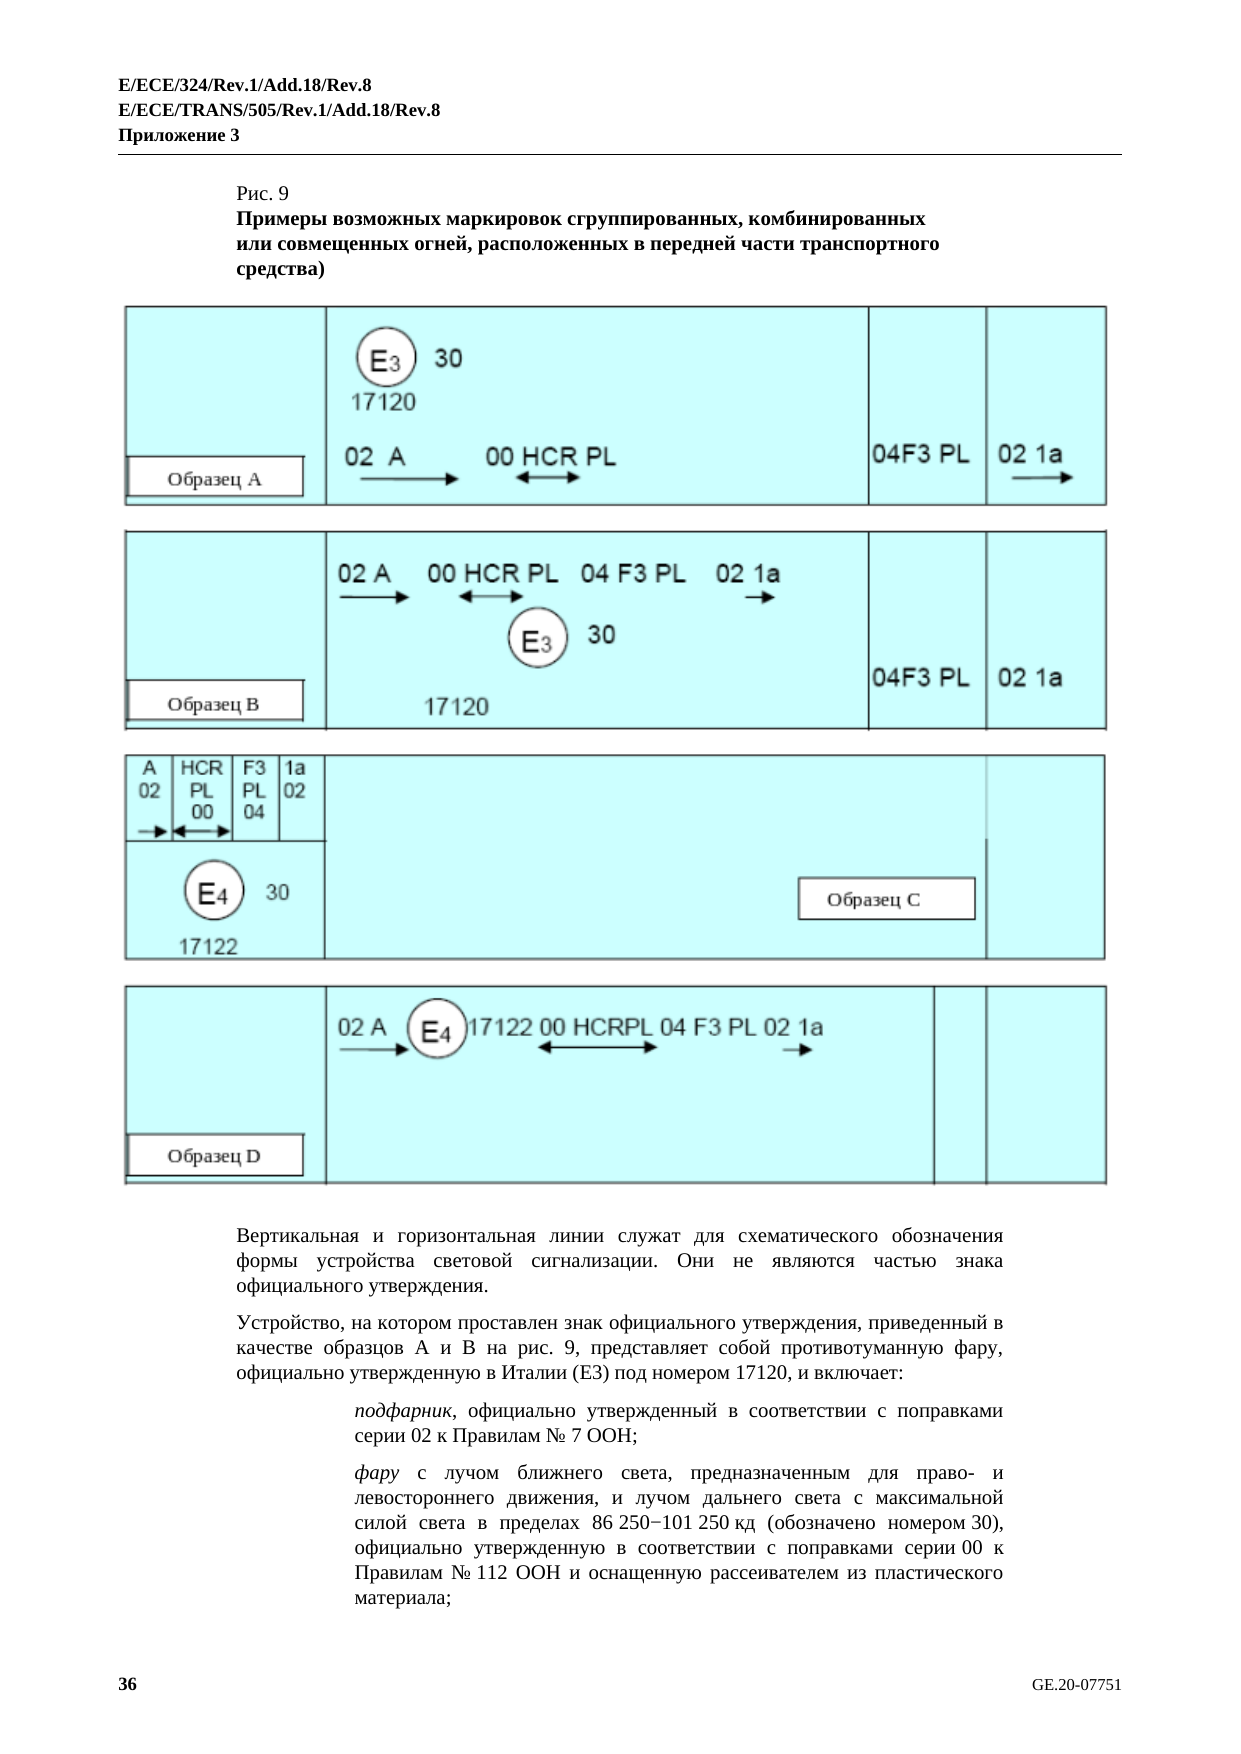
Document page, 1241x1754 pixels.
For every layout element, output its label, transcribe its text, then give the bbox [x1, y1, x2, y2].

text Вертикальная и горизонтальная линии служат для схематического обозначения формы устройства световой сигнализации. Они не являются частью знака официального утверждения. [236, 1222, 1004, 1297]
text Рис. 9 Примеры возможных маркировок сгруппированных, комбинированных или совмещенных огней, расположенных в передней части транспортного средства) [118, 180, 1004, 280]
text подфарник, официально утвержденный в соответствии с поправками серии 02 к Правилам № 7 ООН; [236, 1397, 1004, 1447]
text фару с лучом ближнего света, предназначенным для право- и левостороннего движения, и лучом дальнего света с максимальной силой света в пределах 86 250−101 250 кд (обозначено номером 30), официально утвержденную в соответствии с поправками серии 00 к Правилам № 112 ООН и оснащенную рассеивателем из пластического материала; [236, 1459, 1004, 1609]
text Устройство, на котором проставлен знак официального утверждения, приведенный в качестве образцов А и В на рис. 9, представляет собой противотуманную фару, официально утвержденную в Италии (Е3) под номером 17120, и включает: [236, 1309, 1004, 1384]
